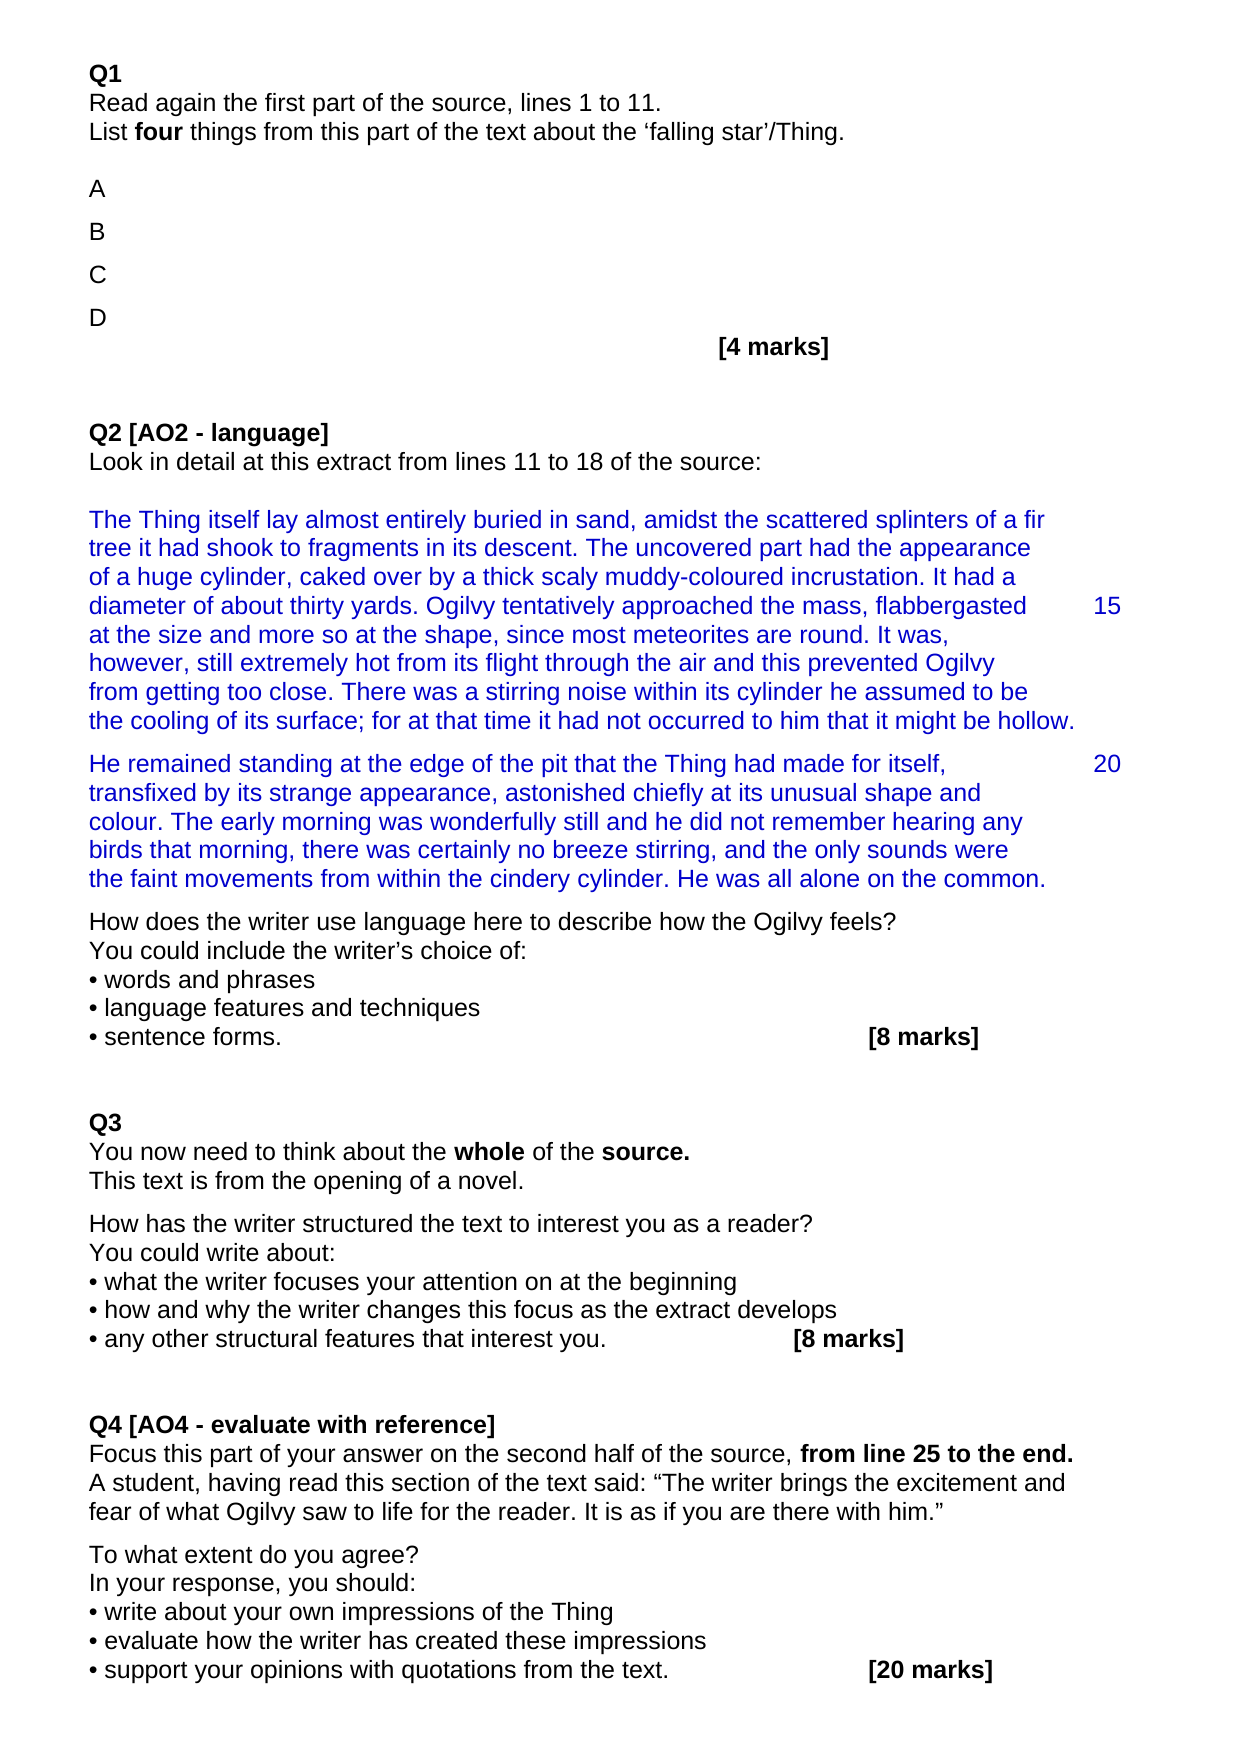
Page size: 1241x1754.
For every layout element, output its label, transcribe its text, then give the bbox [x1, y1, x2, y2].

text How does the writer use language here to describe how the Ogilvy feels? [88, 907, 1211, 936]
text • sentence forms. [8 marks] [88, 1022, 1211, 1051]
text birds that morning, there was certainly no breeze stirring, and the only sounds were [88, 835, 1211, 864]
text diameter of about thirty yards. Ogilvy tentatively approached the mass, flabbergasted 15 [88, 591, 1211, 620]
text colour. The early morning was wonderfully still and he did not remember hearing any [88, 807, 1211, 835]
text List four things from this part of the text about the ‘falling star’/Thing. [88, 117, 1211, 145]
text • language features and techniques [88, 993, 1211, 1022]
text at the size and more so at the shape, since most meteorites are round. It was, [88, 620, 1211, 648]
text A student, having read this section of the text said: “The writer brings the excitement and [88, 1468, 1211, 1497]
text You now need to think about the whole of the source. [88, 1137, 1211, 1166]
text • how and why the writer changes this focus as the extract develops [88, 1295, 1211, 1324]
text B [88, 217, 1211, 246]
text of a huge cylinder, caked over by a thick scaly muddy-coloured incrustation. It had a [88, 562, 1211, 591]
text In your response, you should: [88, 1568, 1211, 1597]
text • any other structural features that interest you. [8 marks] [88, 1324, 1211, 1353]
text • what the writer focuses your attention on at the beginning [88, 1267, 1211, 1295]
text You could include the writer’s choice of: [88, 936, 1211, 965]
text Focus this part of your answer on the second half of the source, from line 25 to the end. [88, 1439, 1211, 1468]
text • support your opinions with quotations from the text. [20 marks] [88, 1655, 1211, 1683]
text Look in detail at this extract from lines 11 to 18 of the source: [88, 447, 1211, 476]
text • words and phrases [88, 965, 1211, 993]
text • evaluate how the writer has created these impressions [88, 1626, 1211, 1655]
text He remained standing at the edge of the pit that the Thing had made for itself, 20 [88, 749, 1211, 778]
text The Thing itself lay almost entirely buried in sand, amidst the scattered splinters of a fir [88, 505, 1211, 533]
text Q2 [AO2 - language] [88, 418, 1211, 447]
text however, still extremely hot from its flight through the air and this prevented Ogilvy [88, 648, 1211, 677]
text To what extent do you agree? [88, 1540, 1211, 1568]
text Q3 [88, 1108, 1211, 1137]
text Q1 [88, 59, 1211, 88]
text • write about your own impressions of the Thing [88, 1597, 1211, 1626]
text the cooling of its surface; for at that time it had not occurred to him that it might be hollow. [88, 706, 1211, 735]
text This text is from the opening of a novel. [88, 1166, 1211, 1195]
text Read again the first part of the source, lines 1 to 11. [88, 88, 1211, 117]
text fear of what Ogilvy saw to life for the reader. It is as if you are there with him.” [88, 1497, 1211, 1525]
text [4 marks] [88, 332, 1211, 361]
text the faint movements from within the cindery cylinder. He was all alone on the common. [88, 864, 1211, 893]
text Q4 [AO4 - evaluate with reference] [88, 1410, 1211, 1439]
text from getting too close. There was a stirring noise within its cylinder he assumed to be [88, 677, 1211, 706]
text C [88, 260, 1211, 289]
text You could write about: [88, 1238, 1211, 1267]
text How has the writer structured the text to interest you as a reader? [88, 1209, 1211, 1238]
text transfixed by its strange appearance, astonished chiefly at its unusual shape and [88, 778, 1211, 807]
text tree it had shook to fragments in its descent. The uncovered part had the appearance [88, 533, 1211, 562]
text D [88, 303, 1211, 332]
text A [88, 174, 1211, 203]
